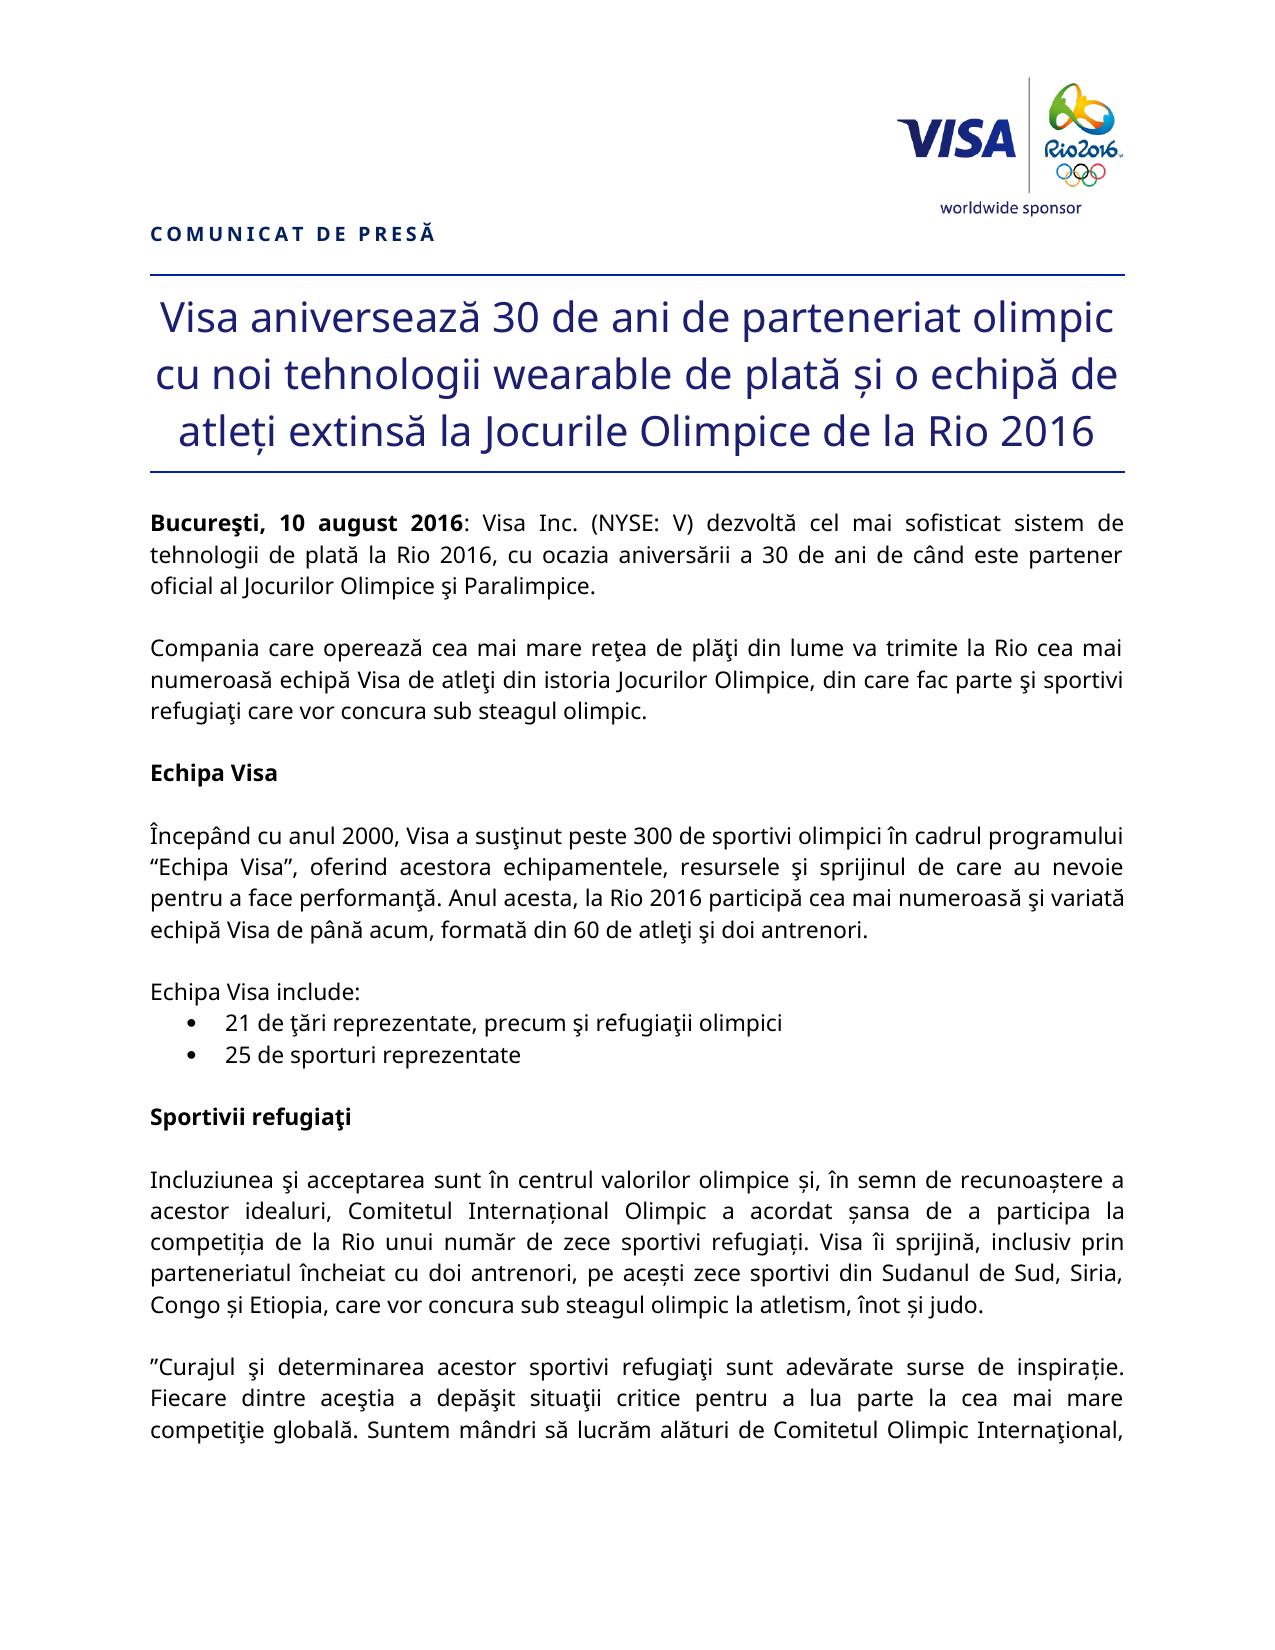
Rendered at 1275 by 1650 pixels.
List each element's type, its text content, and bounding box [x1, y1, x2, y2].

list 25 de sporturi reprezentate [187, 1038, 1125, 1070]
text Echipa Visa include: [150, 976, 1125, 1007]
text Sportivii refugiaţi [150, 1101, 1125, 1132]
list 21 de ţări reprezentate, precum şi refugiaţii olimpici [187, 1007, 1125, 1038]
picture [893, 75, 1125, 220]
text Echipa Visa [150, 757, 1125, 788]
text Bucureşti, 10 august 2016: Visa Inc. (NYSE: V) dezvoltă cel mai sofisticat sistem de tehnologii de plată la Rio 2016, cu ocazia aniversării a 30 de ani de când este partener oficial al Jocurilor Olimpice şi Paralimpice. [150, 507, 1125, 601]
text Visa aniversează 30 de ani de parteneriat olimpic cu noi tehnologii wearable de plată şi o echipă de atleţi extinsă la Jocurile Olimpice de la Rio 2016 [150, 276, 1125, 471]
text COMUNICAT DE PRESĂ [150, 220, 1125, 247]
text Compania care operează cea mai mare reţea de plăţi din lume va trimite la Rio cea mai numeroasă echipă Visa de atleţi din istoria Jocurilor Olimpice, din care fac parte şi sportivi refugiaţi care vor concura sub steagul olimpic. [150, 632, 1125, 726]
text Începând cu anul 2000, Visa a susţinut peste 300 de sportivi olimpici în cadrul programului “Echipa Visa”, oferind acestora echipamentele, resursele şi sprijinul de care au nevoie pentru a face performanţă. Anul acesta, la Rio 2016 participă cea mai numeroasă şi variată echipă Visa de până acum, formată din 60 de atleţi şi doi antrenori. [150, 820, 1125, 945]
text Incluziunea şi acceptarea sunt în centrul valorilor olimpice și, în semn de recunoaștere a acestor idealuri, Comitetul Internațional Olimpic a acordat șansa de a participa la competiţia de la Rio unui număr de zece sportivi refugiați. Visa îi sprijină, inclusiv prin parteneriatul încheiat cu doi antrenori, pe aceşti zece sportivi din Sudanul de Sud, Siria, Congo și Etiopia, care vor concura sub steagul olimpic la atletism, înot și judo. [150, 1163, 1125, 1320]
